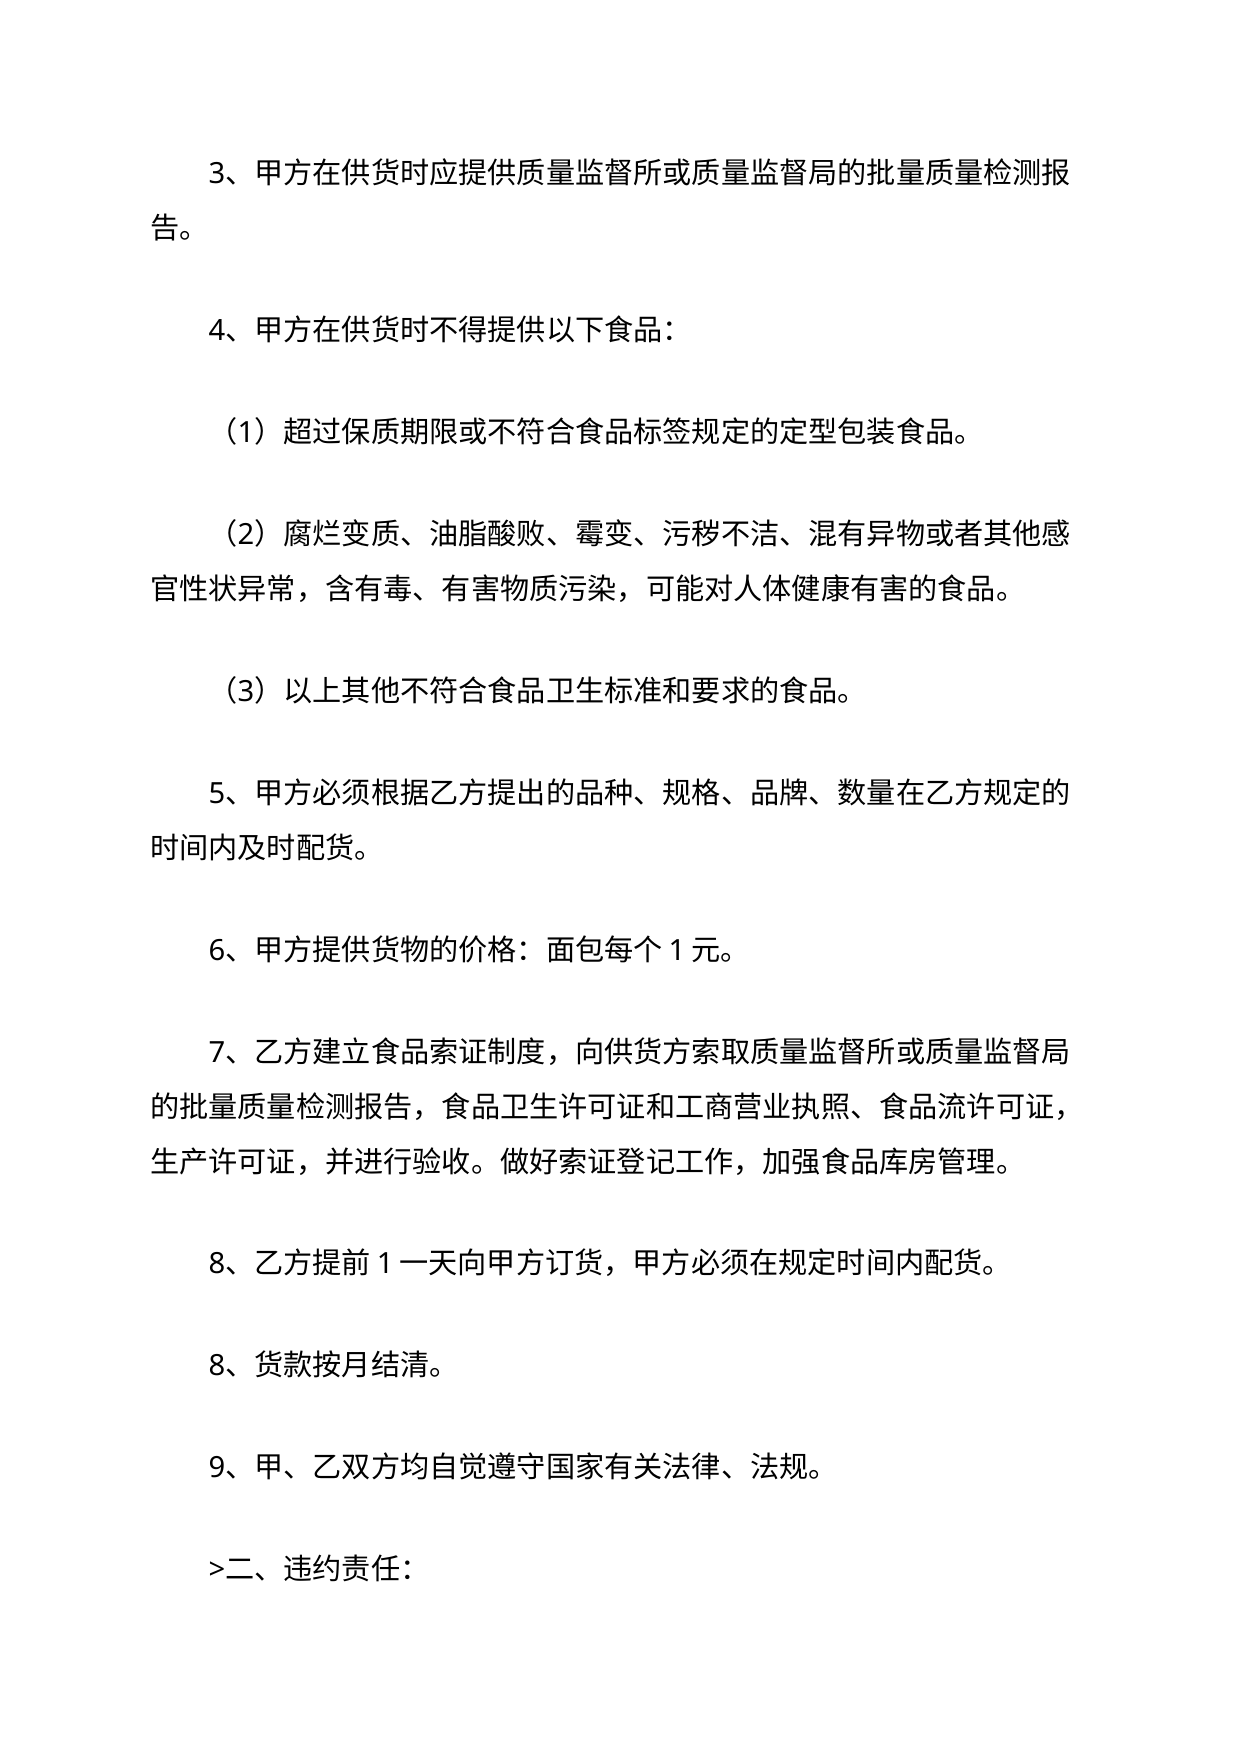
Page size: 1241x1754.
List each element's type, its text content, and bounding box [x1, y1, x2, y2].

text 3、甲方在供货时应提供质量监督所或质量监督局的批量质量检测报告。 [150, 150, 1090, 247]
text 8、货款按月结清。 [150, 1342, 1090, 1384]
text 8、乙方提前1一天向甲方订货，甲方必须在规定时间内配货。 [150, 1240, 1090, 1282]
text 4、甲方在供货时不得提供以下食品： [150, 307, 1090, 349]
text 9、甲、乙双方均自觉遵守国家有关法律、法规。 [150, 1444, 1090, 1486]
text 6、甲方提供货物的价格：面包每个1元。 [150, 926, 1090, 969]
text （3）以上其他不符合食品卫生标准和要求的食品。 [150, 667, 1090, 710]
text 5、甲方必须根据乙方提出的品种、规格、品牌、数量在乙方规定的时间内及时配货。 [150, 769, 1090, 867]
text 7、乙方建立食品索证制度，向供货方索取质量监督所或质量监督局的批量质量检测报告，食品卫生许可证和工商营业执照、食品流许可证，生产许可证，并进行验收。做好索证登记工作，加强食品库房管理。 [150, 1028, 1090, 1180]
text （2）腐烂变质、油脂酸败、霉变、污秽不洁、混有异物或者其他感官性状异常，含有毒、有害物质污染，可能对人体健康有害的食品。 [150, 511, 1090, 608]
text （1）超过保质期限或不符合食品标签规定的定型包装食品。 [150, 409, 1090, 451]
text >二、违约责任： [150, 1546, 1090, 1588]
